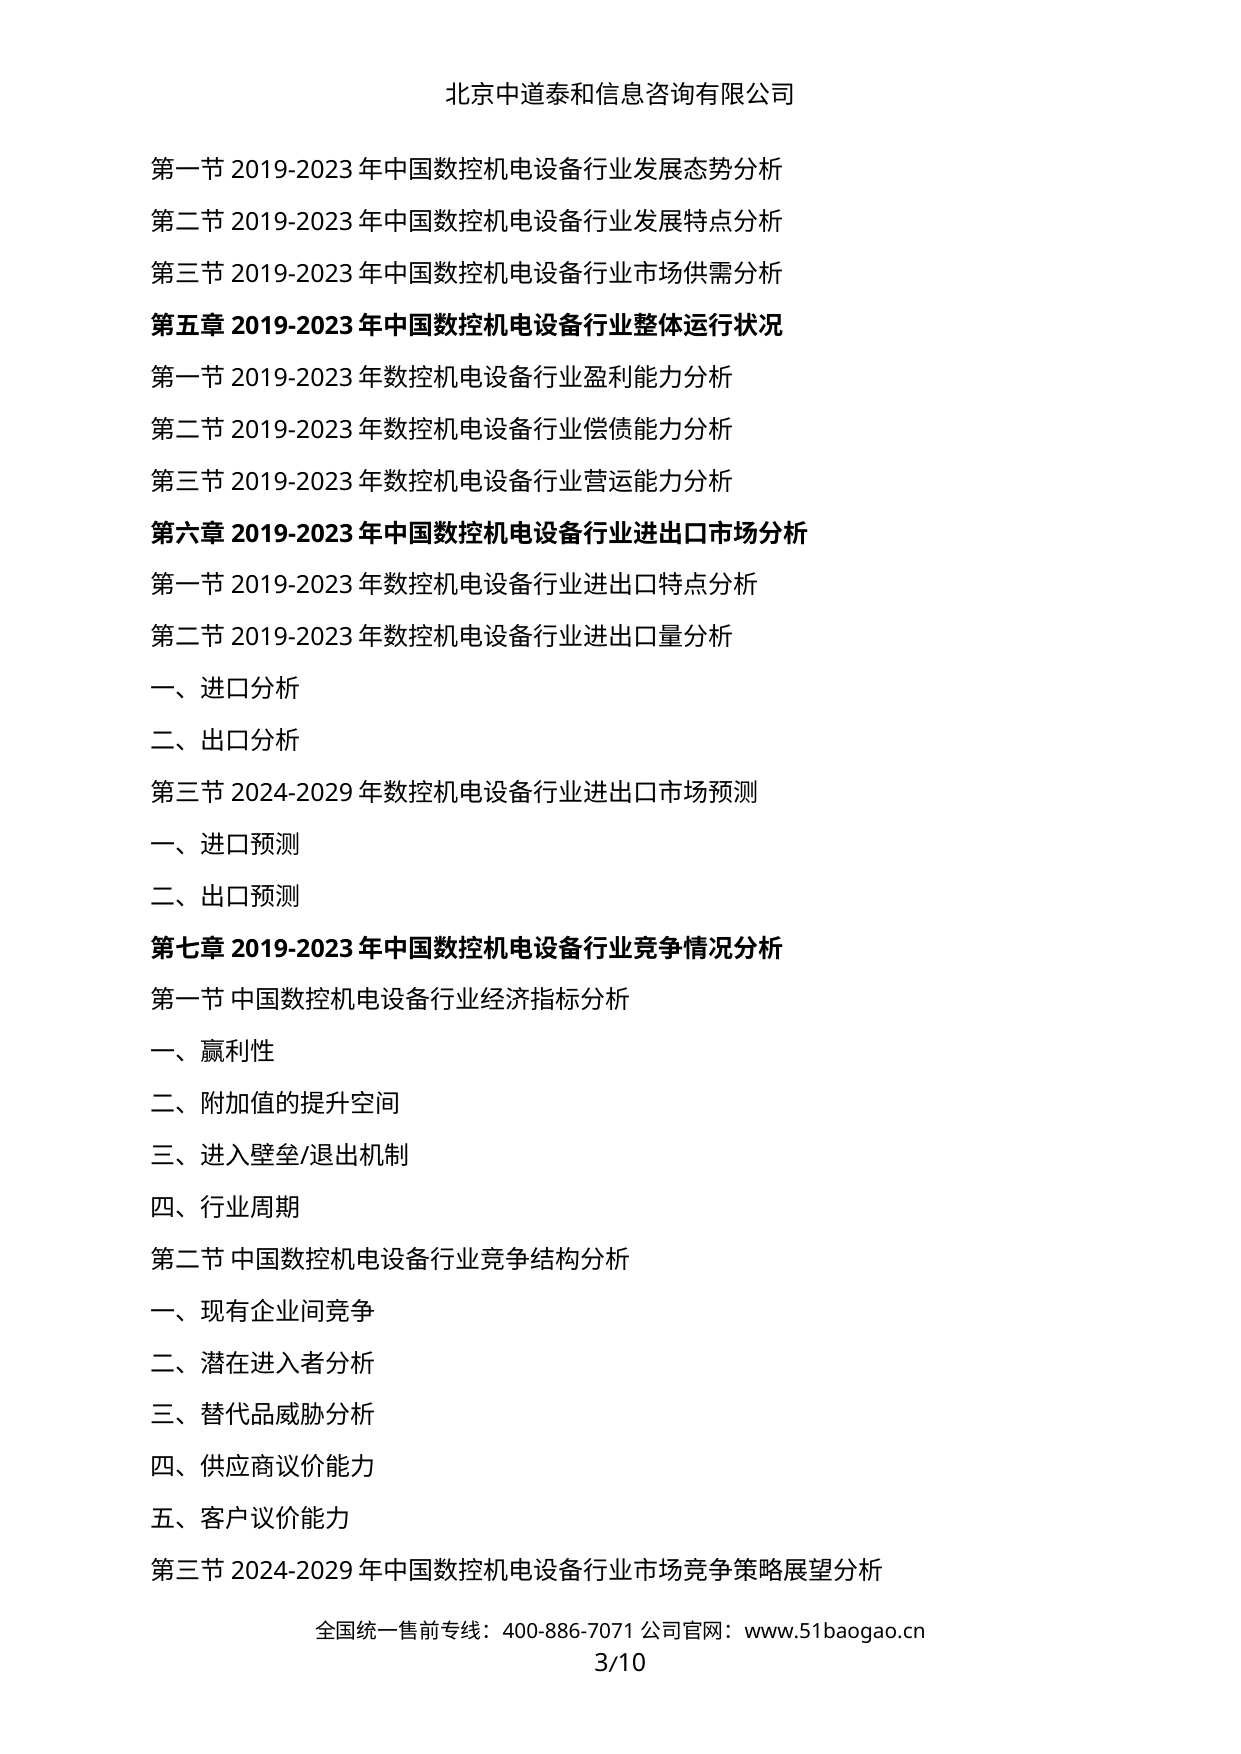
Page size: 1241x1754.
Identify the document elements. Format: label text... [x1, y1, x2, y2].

text 一、进口分析 [150, 669, 1090, 705]
text 第六章 2019-2023年中国数控机电设备行业进出口市场分析 [150, 513, 1090, 549]
text 一、现有企业间竞争 [150, 1291, 1090, 1327]
text 四、供应商议价能力 [150, 1447, 1090, 1483]
text 第三节 2024-2029年数控机电设备行业进出口市场预测 [150, 772, 1090, 809]
text 第三节 2019-2023年中国数控机电设备行业市场供需分析 [150, 254, 1090, 290]
text 第七章 2019-2023年中国数控机电设备行业竞争情况分析 [150, 928, 1090, 964]
text 第五章 2019-2023年中国数控机电设备行业整体运行状况 [150, 306, 1090, 342]
text 第一节 2019-2023年中国数控机电设备行业发展态势分析 [150, 150, 1090, 186]
text 第二节 2019-2023年数控机电设备行业进出口量分析 [150, 617, 1090, 653]
text 第一节 2019-2023年数控机电设备行业盈利能力分析 [150, 357, 1090, 394]
text 第三节 2024-2029年中国数控机电设备行业市场竞争策略展望分析 [150, 1551, 1090, 1587]
text 一、进口预测 [150, 824, 1090, 861]
text 第三节 2019-2023年数控机电设备行业营运能力分析 [150, 461, 1090, 497]
text 五、客户议价能力 [150, 1499, 1090, 1535]
text 二、潜在进入者分析 [150, 1343, 1090, 1379]
text 第二节 2019-2023年中国数控机电设备行业发展特点分析 [150, 202, 1090, 238]
text 一、赢利性 [150, 1032, 1090, 1068]
text 二、附加值的提升空间 [150, 1084, 1090, 1120]
text 第一节 中国数控机电设备行业经济指标分析 [150, 980, 1090, 1016]
text 四、行业周期 [150, 1187, 1090, 1224]
text 三、替代品威胁分析 [150, 1395, 1090, 1431]
text 三、进入壁垒/退出机制 [150, 1136, 1090, 1172]
text 第一节 2019-2023年数控机电设备行业进出口特点分析 [150, 565, 1090, 601]
text 第二节 2019-2023年数控机电设备行业偿债能力分析 [150, 409, 1090, 446]
text 二、出口分析 [150, 721, 1090, 757]
text 二、出口预测 [150, 876, 1090, 912]
text 第二节 中国数控机电设备行业竞争结构分析 [150, 1239, 1090, 1276]
